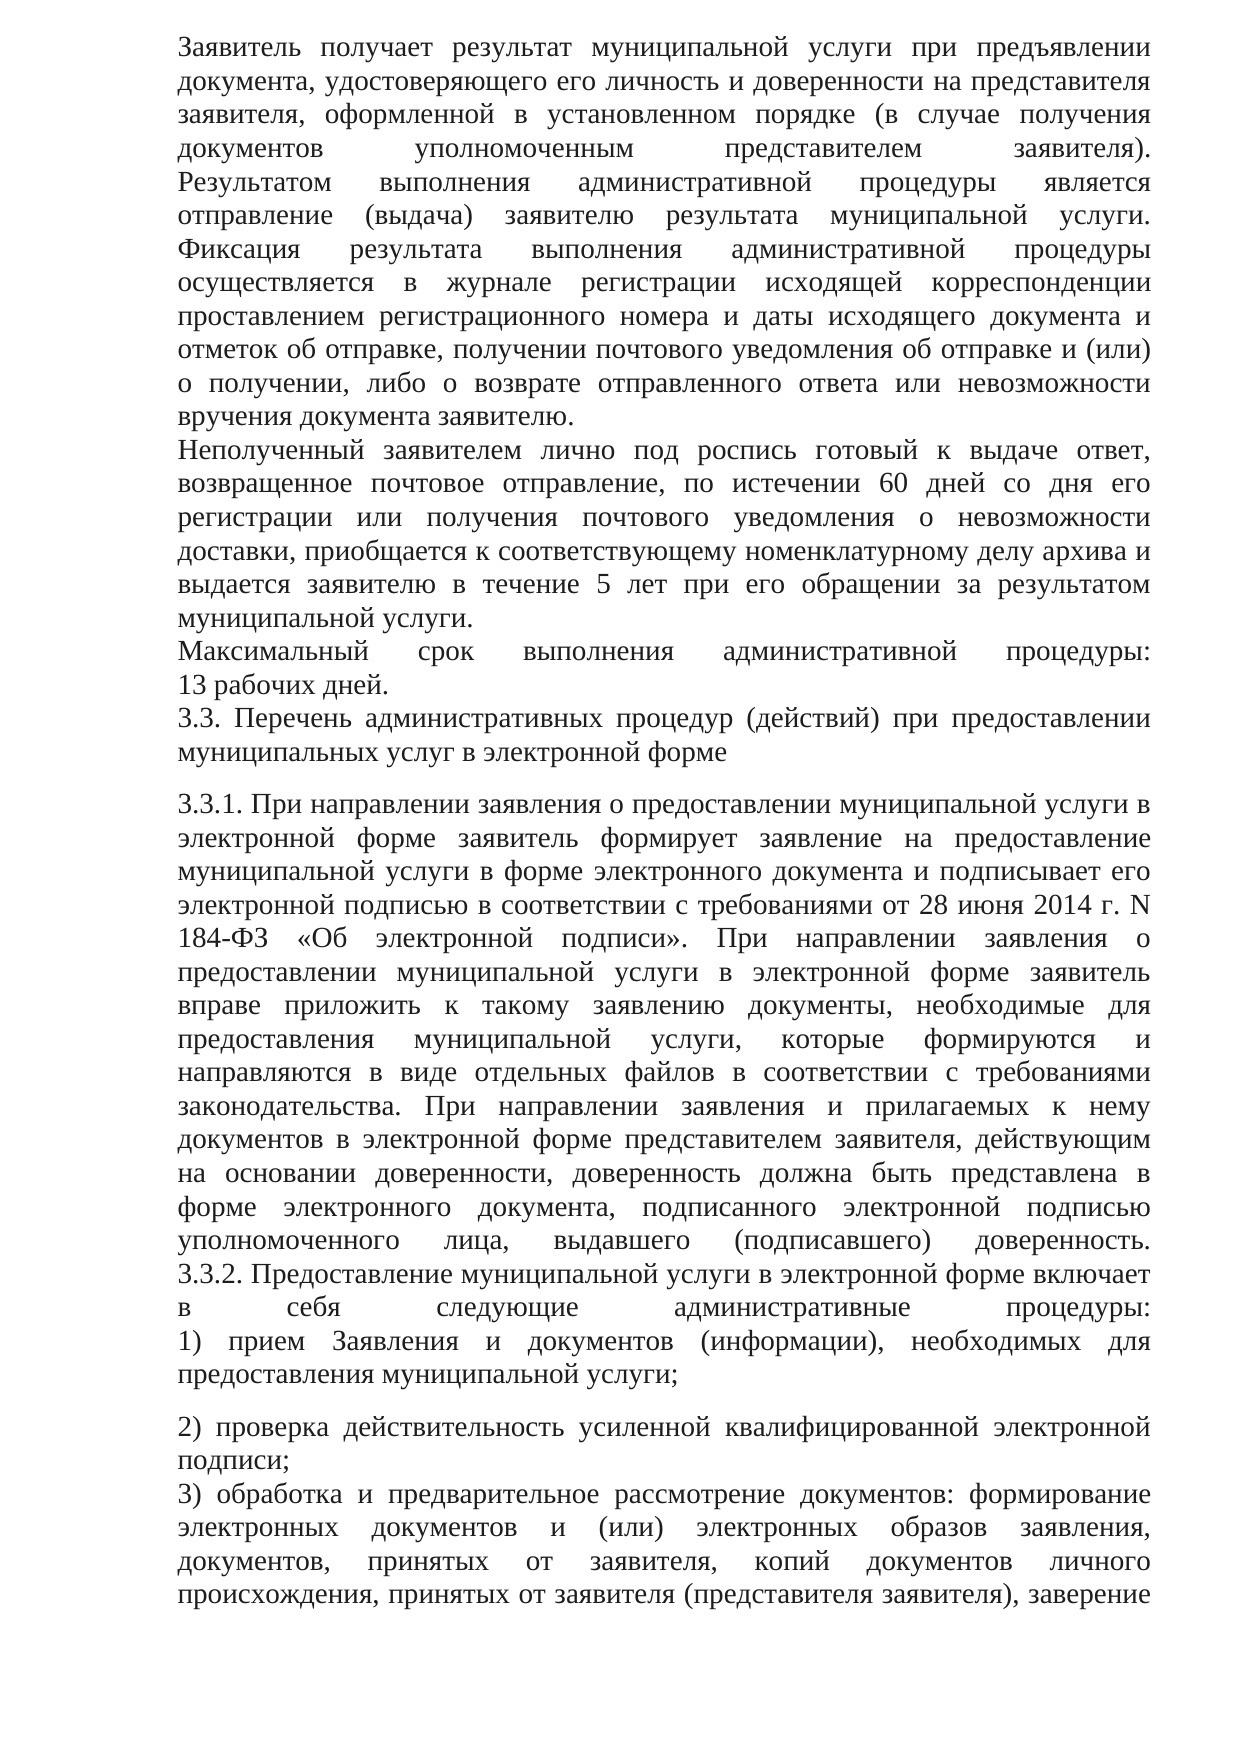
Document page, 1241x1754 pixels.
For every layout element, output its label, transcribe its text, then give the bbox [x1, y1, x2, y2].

text 3.3. Перечень административных процедур (действий) при предоставлении муниципальных услуг в электронной форме [177, 700, 1152, 767]
text Максимальный срок выполнения административной процедуры: 13 рабочих дней. [177, 633, 1152, 700]
text 3.3.1. При направлении заявления о предоставлении муниципальной услуги в электронной форме заявитель формирует заявление на предоставление муниципальной услуги в форме электронного документа и подписывает его электронной подписью в соответствии с требованиями от 28 июня 2014 г. N 184-ФЗ «Об электронной подписи». При направлении заявления о предоставлении муниципальной услуги в электронной форме заявитель вправе приложить к такому заявлению документы, необходимые для предоставления муниципальной услуги, которые формируются и направляются в виде отдельных файлов в соответствии с требованиями законодательства. При направлении заявления и прилагаемых к нему документов в электронной форме представителем заявителя, действующим на основании доверенности, доверенность должна быть представлена в форме электронного документа, подписанного электронной подписью уполномоченного лица, выдавшего (подписавшего) доверенность. 3.3.2. Предоставление муниципальной услуги в электронной форме включает в себя следующие административные процедуры: 1) прием Заявления и документов (информации), необходимых для предоставления муниципальной услуги; [177, 786, 1152, 1390]
text Заявитель получает результат муниципальной услуги при предъявлении документа, удостоверяющего его личность и доверенности на представителя заявителя, оформленной в установленном порядке (в случае получения документов уполномоченным представителем заявителя). Результатом выполнения административной процедуры является отправление (выдача) заявителю результата муниципальной услуги. Фиксация результата выполнения административной процедуры осуществляется в журнале регистрации исходящей корреспонденции проставлением регистрационного номера и даты исходящего документа и отметок об отправке, получении почтового уведомления об отправке и (или) о получении, либо о возврате отправленного ответа или невозможности вручения документа заявителю. [177, 29, 1152, 432]
text Неполученный заявителем лично под роспись готовый к выдаче ответ, возвращенное почтовое отправление, по истечении 60 дней со дня его регистрации или получения почтового уведомления о невозможности доставки, приобщается к соответствующему номенклатурному делу архива и выдается заявителю в течение 5 лет при его обращении за результатом муниципальной услуги. [177, 432, 1152, 633]
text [177, 1409, 1152, 1610]
